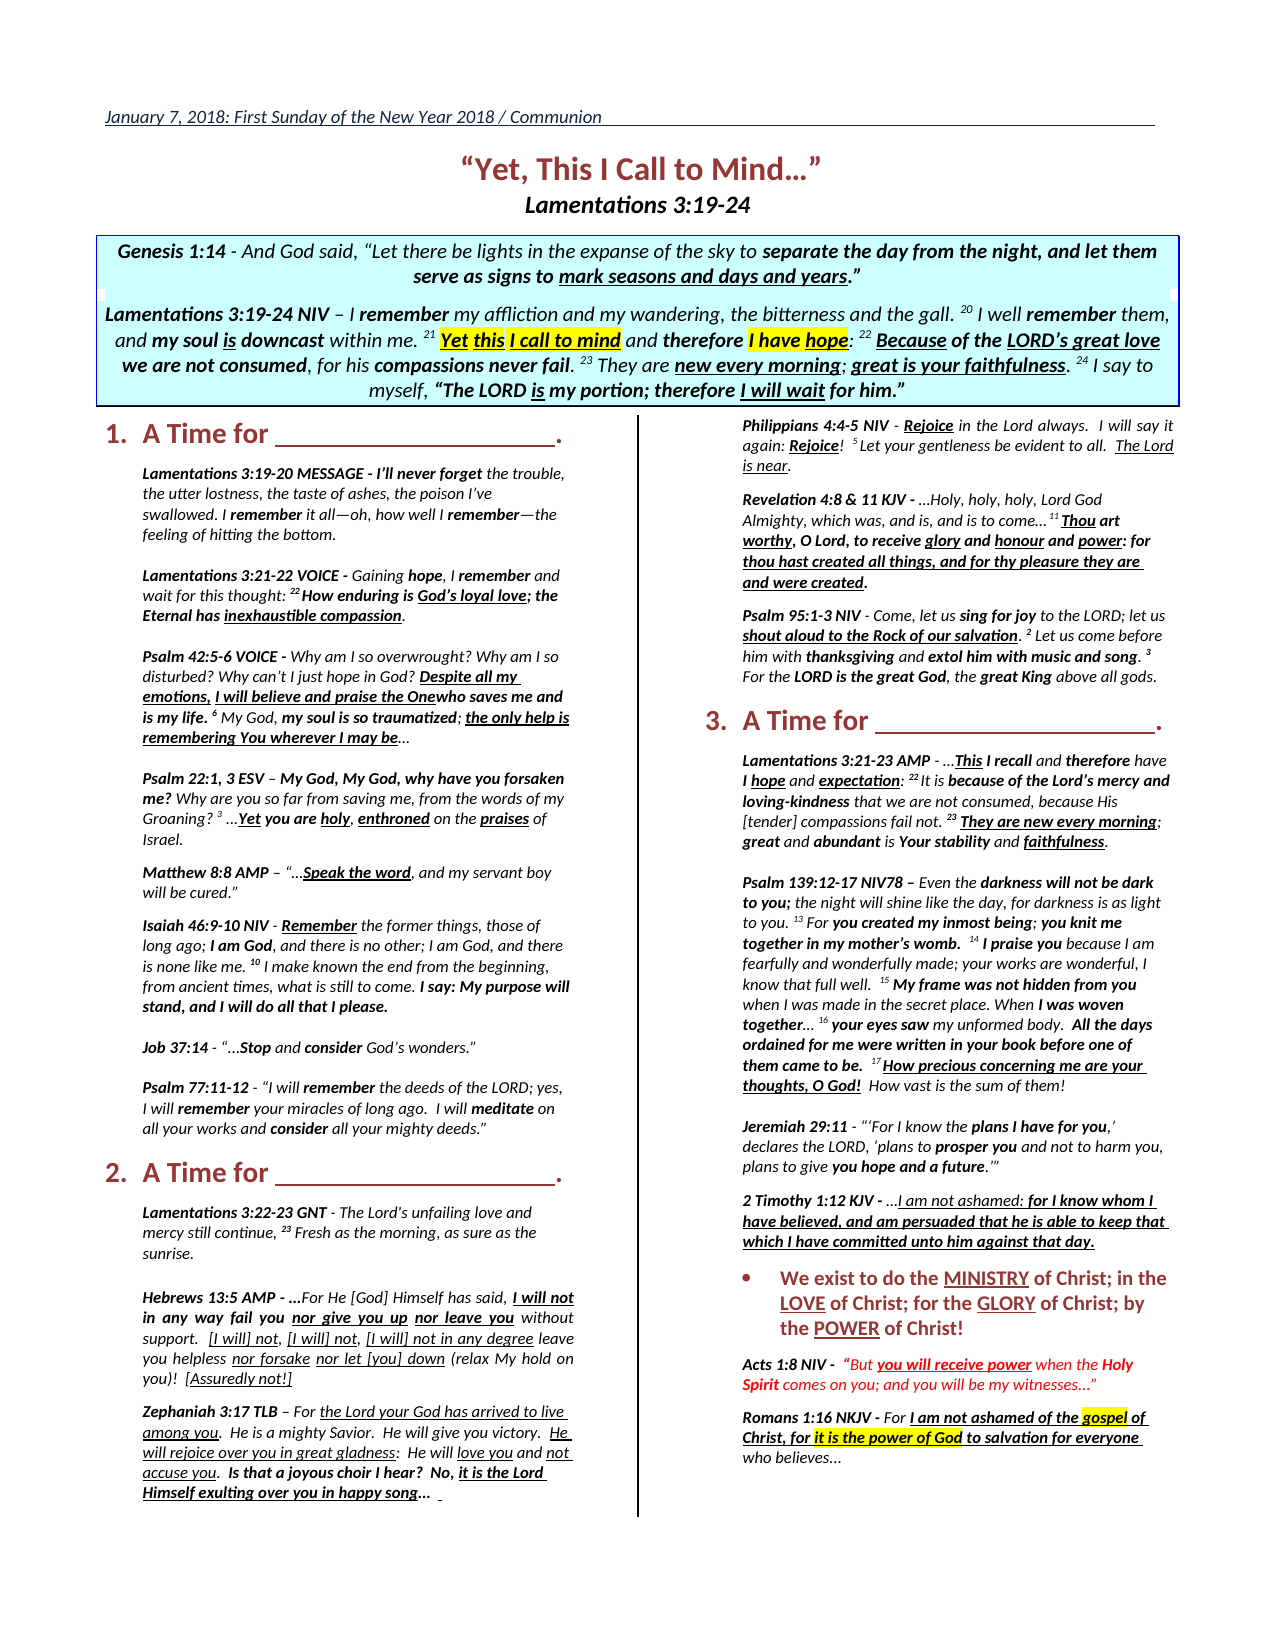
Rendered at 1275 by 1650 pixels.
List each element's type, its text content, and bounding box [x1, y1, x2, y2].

list Acts 1:8 NIV - “But you will receive power when the Holy Spirit comes on you; and you will be my witnesses...” [742, 1354, 1170, 1394]
text “Yet, This I Call to Mind…” [105, 148, 1170, 189]
text Lamentations 3:22-23 GNT - The Lord's unfailing love and mercy still continue, 23 Fresh as the morning, as sure as the sunrise. [142, 1202, 570, 1263]
text Lamentations 3:19-24 [105, 189, 1170, 219]
text Zephaniah 3:17 TLB – For the Lord your God has arrived to live among you. He is a mighty Savior. He will give you victory. He will rejoice over you in great gladness: He will love you and not accuse you. Is that a joyous choir I hear? No, it is the Lord Himself exulting over you in happy song… [142, 1402, 574, 1503]
text Philippians 4:4-5 NIV - Rejoice in the Lord always. I will say it again: Rejoice! 5 Let your gentleness be evident to all. The Lord is near. [742, 415, 1174, 476]
text Psalm 77:11-12 - “I will remember the deeds of the LORD; yes, I will remember your miracles of long ago. I will meditate on all your works and consider all your mighty deeds.” [142, 1078, 570, 1139]
list A Time for . [705, 702, 1170, 738]
list We exist to do the MINISTRY of Christ; in the LOVE of Christ; for the GLORY of Christ; by the POWER of Christ! [742, 1265, 1170, 1341]
text Job 37:14 - “...Stop and consider God’s wonders.” [142, 1037, 570, 1057]
text Romans 1:16 NKJV - For I am not ashamed of the gospel of Christ, for it is the power of God to salvation for everyone who believes... [742, 1407, 1170, 1468]
text Psalm 42:5-6 VOICE - Why am I so overwrought? Why am I so disturbed? Why can’t I just hope in God? Despite all my emotions, I will believe and praise the One who saves me and is my life. 6 My God, my soul is so traumatized; the only help is remembering You wherever I may be… [142, 646, 570, 748]
text Genesis 1:14 - And God said, “Let there be lights in the expanse of the sky to separate the day from the night, and let them serve as signs to mark seasons and days and years.” [97, 236, 1178, 289]
text January 7, 2018: First Sunday of the New Year 2018 / Communion [105, 105, 1170, 128]
text Matthew 8:8 AMP – “…Speak the word, and my servant boy will be cured.” [142, 862, 570, 902]
text Lamentations 3:19-24 NIV – I remember my affliction and my wandering, the bitterness and the gall. 20 I well remember them, and my soul is downcast within me. 21 Yet this I call to mind and therefore I have hope: 22 Because of the LORD’s great love we are not consumed, for his compassions never fail. 23 They are new every morning; great is your faithfulness. 24 I say to myself, “The LORD is my portion; therefore I will wait for him.” [97, 298, 1178, 405]
text Revelation 4:8 & 11 KJV - …Holy, holy, holy, Lord God Almighty, which was, and is, and is to come… 11 Thou art worthy, O Lord, to receive glory and honour and power: for thou hast created all things, and for thy pleasure they are and were created. [742, 488, 1170, 593]
text 2 Timothy 1:12 KJV - …I am not ashamed: for I know whom I have believed, and am persuaded that he is able to keep that which I have committed unto him against that day. [742, 1189, 1170, 1252]
text Psalm 22:1, 3 ESV – My God, My God, why have you forsaken me? Why are you so far from saving me, from the words of my Groaning? 3 ...Yet you are holy, enthroned on the praises of Israel. [142, 768, 570, 849]
text Jeremiah 29:11 - “‘For I know the plans I have for you,’ declares the LORD, ‘plans to prosper you and not to harm you, plans to give you hope and a future.’” [742, 1116, 1170, 1177]
text Lamentations 3:19-20 MESSAGE - I’ll never forget the trouble, the utter lostness, the taste of ashes, the poison I’ve swallowed. I remember it all—oh, how well I remember—the feeling of hitting the bottom. [142, 463, 570, 544]
text Lamentations 3:21-22 VOICE - Gaining hope, I remember and wait for this thought: 22 How enduring is God’s loyal love; the Eternal has inexhaustible compassion. [142, 565, 570, 626]
text Lamentations 3:21-23 AMP - …This I recall and therefore have I hope and expectation: 22 It is because of the Lord’s mercy and loving-kindness that we are not consumed, because His [tender] compassions fail not. 23 They are new every morning; great and abundant is Your stability and faithfulness. [742, 750, 1170, 852]
list A Time for . [105, 1154, 570, 1189]
text Isaiah 46:9-10 NIV - Remember the former things, those of long ago; I am God, and there is no other; I am God, and there is none like me. 10 I make known the end from the beginning, from ancient times, what is still to come. I say: My purpose will stand, and I will do all that I please. [142, 915, 570, 1017]
list A Time for . [105, 415, 570, 451]
text Psalm 95:1-3 NIV - Come, let us sing for joy to the LORD; let us shout aloud to the Rock of our salvation. 2 Let us come before him with thanksgiving and extol him with music and song. 3 For the LORD is the great God, the great King above all gods. [742, 605, 1170, 687]
text Psalm 139:12-17 NIV78 – Even the darkness will not be dark to you; the night will shine like the day, for darkness is as light to you. 13 For you created my inmost being; you knit me together in my mother’s womb. 14 I praise you because I am fearfully and wonderfully made; your works are wonderful, I know that full well. 15 My frame was not hidden from you when I was made in the secret place. When I was woven together… 16 your eyes saw my unformed body. All the days ordained for me were written in your book before one of them came to be. 17 How precious concerning me are your thoughts, O God! How vast is the sum of them! [742, 872, 1170, 1096]
text Hebrews 13:5 AMP - …For He [God] Himself has said, I will not in any way fail you nor give you up nor leave you without support. [I will] not, [I will] not, [I will] not in any degree leave you helpless nor forsake nor let [you] down (relax My hold on you)! [Assuredly not!] [142, 1287, 574, 1389]
